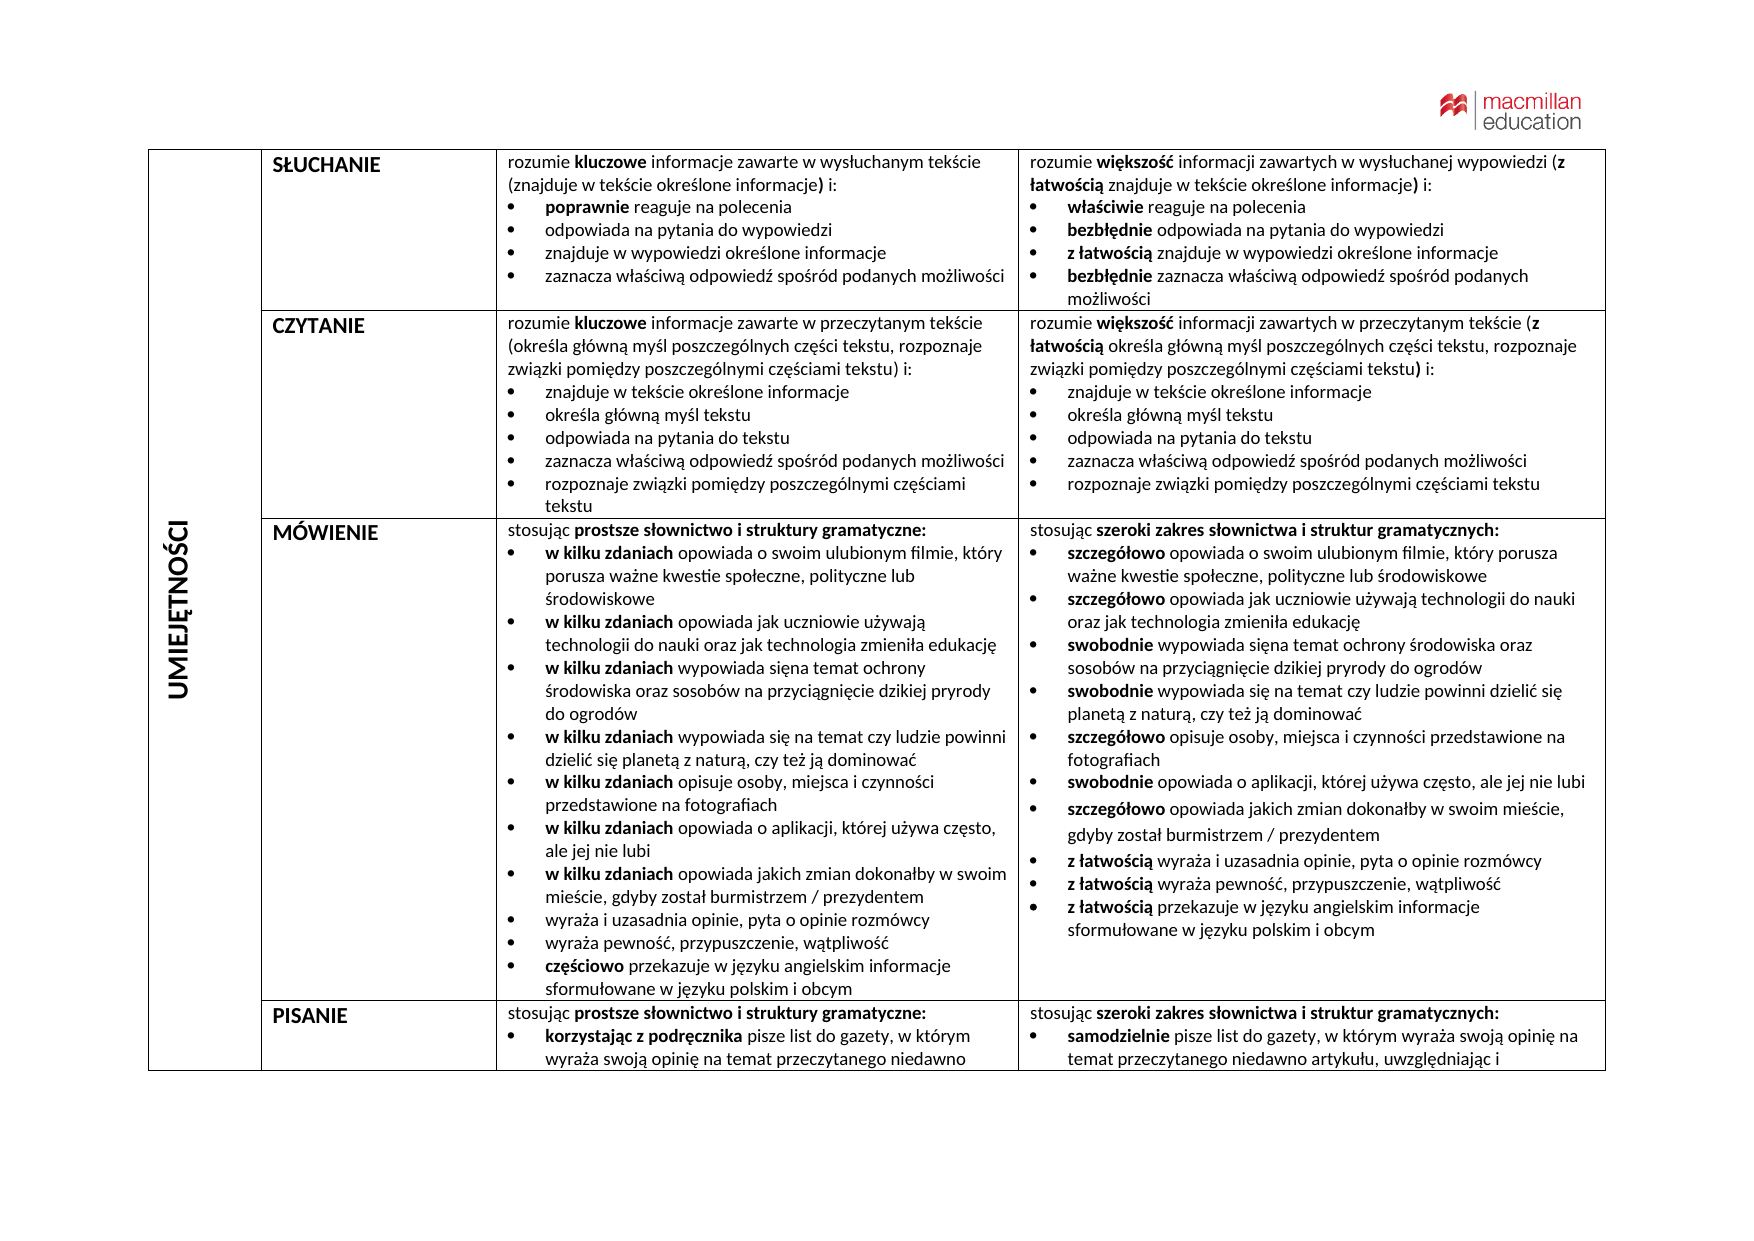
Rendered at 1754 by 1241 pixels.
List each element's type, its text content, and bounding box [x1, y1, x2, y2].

table_cell rozumie kluczowe informacje zawarte w przeczytanym tekście (określa główną myśl poszczególnych części tekstu, rozpoznaje związki pomiędzy poszczególnymi częściami tekstu) i: znajduje w tekście określone informacje określa główną myśl tekstu odpowiada na pytania do tekstu zaznacza właściwą odpowiedź spośród podanych możliwości rozpoznaje związki pomiędzy poszczególnymi częściami tekstu [497, 311, 1018, 517]
table_cell UMIEJĘTNOŚCI [149, 150, 261, 1069]
table_cell rozumie większość informacji zawartych w przeczytanym tekście (z łatwością określa główną myśl poszczególnych części tekstu, rozpoznaje związki pomiędzy poszczególnymi częściami tekstu) i: znajduje w tekście określone informacje określa główną myśl tekstu odpowiada na pytania do tekstu zaznacza właściwą odpowiedź spośród podanych możliwości rozpoznaje związki pomiędzy poszczególnymi częściami tekstu [1019, 311, 1605, 517]
table_cell stosując szeroki zakres słownictwa i struktur gramatycznych: szczegółowo opowiada o swoim ulubionym filmie, który porusza ważne kwestie społeczne, polityczne lub środowiskowe szczegółowo opowiada jak uczniowie używają technologii do nauki oraz jak technologia zmieniła edukację swobodnie wypowiada sięna temat ochrony środowiska oraz sosobów na przyciągnięcie dzikiej pryrody do ogrodów swobodnie wypowiada się na temat czy ludzie powinni dzielić się planetą z naturą, czy też ją dominować szczegółowo opisuje osoby, miejsca i czynności przedstawione na fotografiach swobodnie opowiada o aplikacji, której używa często, ale jej nie lubi szczegółowo opowiada jakich zmian dokonałby w swoim mieście, gdyby został burmistrzem / prezydentem z łatwością wyraża i uzasadnia opinie, pyta o opinie rozmówcy z łatwością wyraża pewność, przypuszczenie, wątpliwość z łatwością przekazuje w języku angielskim informacje sformułowane w języku polskim i obcym [1019, 519, 1605, 1000]
table_cell PISANIE [262, 1001, 496, 1069]
table_cell SŁUCHANIE [262, 150, 496, 310]
table_cell stosując prostsze słownictwo i struktury gramatyczne: w kilku zdaniach opowiada o swoim ulubionym filmie, który porusza ważne kwestie społeczne, polityczne lub środowiskowe w kilku zdaniach opowiada jak uczniowie używają technologii do nauki oraz jak technologia zmieniła edukację w kilku zdaniach wypowiada sięna temat ochrony środowiska oraz sosobów na przyciągnięcie dzikiej pryrody do ogrodów w kilku zdaniach wypowiada się na temat czy ludzie powinni dzielić się planetą z naturą, czy też ją dominować w kilku zdaniach opisuje osoby, miejsca i czynności przedstawione na fotografiach w kilku zdaniach opowiada o aplikacji, której używa często, ale jej nie lubi w kilku zdaniach opowiada jakich zmian dokonałby w swoim mieście, gdyby został burmistrzem / prezydentem wyraża i uzasadnia opinie, pyta o opinie rozmówcy wyraża pewność, przypuszczenie, wątpliwość częściowo przekazuje w języku angielskim informacje sformułowane w języku polskim i obcym [497, 519, 1018, 1000]
picture [1423, 73, 1607, 149]
table_cell rozumie kluczowe informacje zawarte w wysłuchanym tekście (znajduje w tekście określone informacje) i: poprawnie reaguje na polecenia odpowiada na pytania do wypowiedzi znajduje w wypowiedzi określone informacje zaznacza właściwą odpowiedź spośród podanych możliwości [497, 150, 1018, 310]
table_cell MÓWIENIE [262, 519, 496, 1000]
table_cell rozumie większość informacji zawartych w wysłuchanej wypowiedzi (z łatwością znajduje w tekście określone informacje) i: właściwie reaguje na polecenia bezbłędnie odpowiada na pytania do wypowiedzi z łatwością znajduje w wypowiedzi określone informacje bezbłędnie zaznacza właściwą odpowiedź spośród podanych możliwości [1019, 150, 1605, 310]
table_cell CZYTANIE [262, 311, 496, 517]
